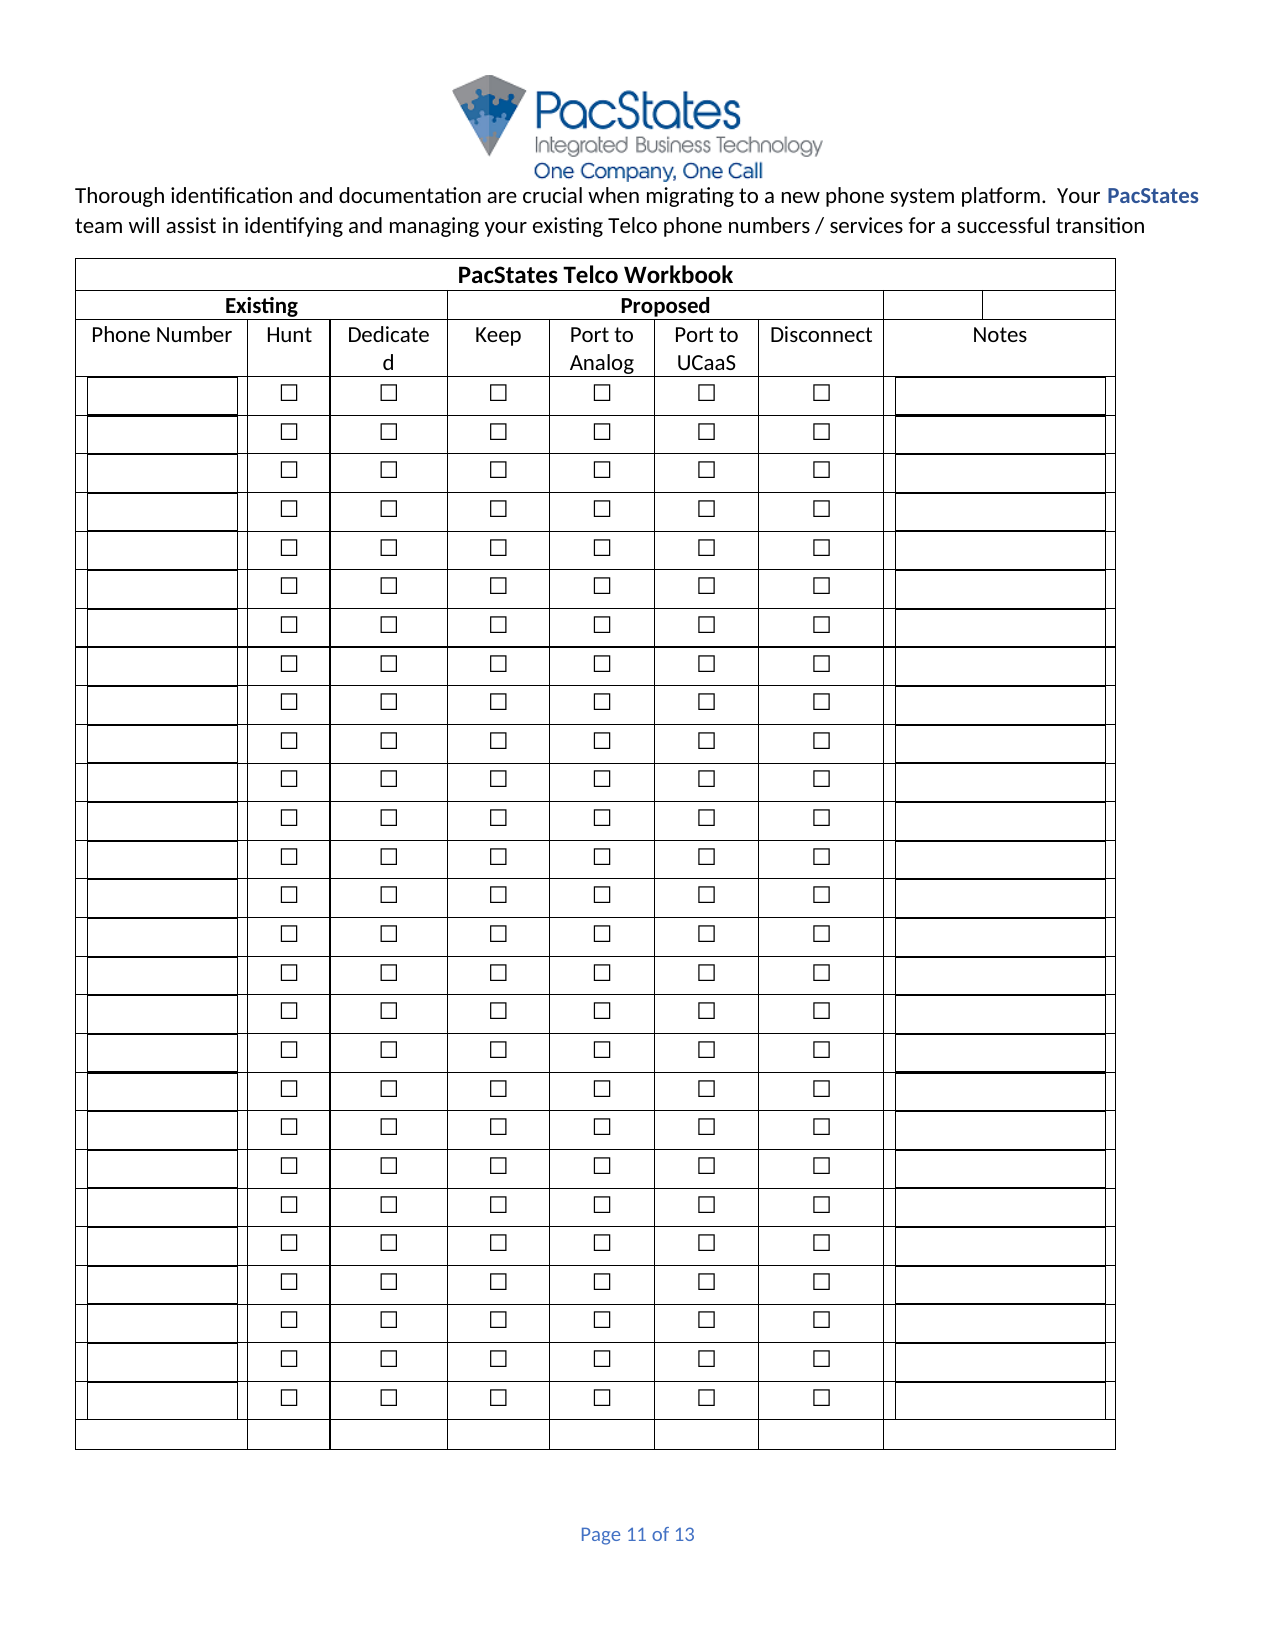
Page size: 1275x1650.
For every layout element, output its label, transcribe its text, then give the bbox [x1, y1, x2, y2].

table_cell [76, 764, 87, 801]
table_cell [76, 918, 87, 956]
table_cell [76, 841, 87, 878]
table_cell [76, 1227, 87, 1265]
table_cell [238, 532, 247, 569]
table_cell [884, 1034, 895, 1072]
table_cell [1106, 841, 1115, 878]
table_cell Dedicated [331, 320, 447, 376]
table_cell [238, 957, 247, 994]
text Thorough identification and documentation are crucial when migrating to a new phone system platform. Your PacStates team will assist in identifying and managing your existing Telco phone numbers / services for a successful transition [75, 181, 1200, 239]
table_cell [76, 1382, 87, 1419]
table_cell [884, 918, 895, 956]
table_cell [238, 454, 247, 492]
table_cell Disconnect [759, 320, 883, 376]
table_cell [76, 532, 87, 569]
table_cell [76, 570, 87, 608]
table_cell [238, 416, 247, 453]
table_cell [76, 1073, 87, 1110]
table_cell [238, 995, 247, 1033]
table_cell [76, 957, 87, 994]
table_cell [238, 1073, 247, 1110]
table_cell [884, 1189, 895, 1226]
table_cell [1106, 1111, 1115, 1149]
table_cell [983, 291, 1115, 319]
table_cell [884, 1150, 895, 1187]
table_cell [884, 1420, 1115, 1448]
table_cell [76, 725, 87, 762]
table_cell [884, 377, 895, 414]
table_cell [76, 1150, 87, 1187]
table_cell [884, 454, 895, 492]
table_cell Port to Analog [550, 320, 654, 376]
table_cell [884, 764, 895, 801]
table_cell [238, 377, 247, 414]
table_cell [884, 493, 895, 531]
table_cell [238, 1189, 247, 1226]
table_header PacStates Telco Workbook [76, 259, 1115, 290]
table_cell [76, 1189, 87, 1226]
table_cell [1106, 532, 1115, 569]
table_cell Hunt [248, 320, 329, 376]
table_cell [1106, 1227, 1115, 1265]
table_cell [238, 686, 247, 724]
table_cell [1106, 957, 1115, 994]
table_cell [1106, 1266, 1115, 1303]
table_cell [655, 1420, 758, 1448]
table_cell [884, 686, 895, 724]
table_cell [238, 570, 247, 608]
table_cell Proposed [448, 291, 883, 319]
table_cell Existing [76, 291, 447, 319]
table_cell [884, 1305, 895, 1342]
table_cell Port to UCaaS [655, 320, 758, 376]
table_cell [884, 570, 895, 608]
table_cell [1106, 493, 1115, 531]
table_cell [76, 454, 87, 492]
table_cell [1106, 416, 1115, 453]
table_cell [76, 995, 87, 1033]
table_cell [76, 493, 87, 531]
table_cell [884, 532, 895, 569]
table_cell [76, 648, 87, 685]
table_cell [238, 1111, 247, 1149]
table_cell [1106, 454, 1115, 492]
table_cell [884, 291, 982, 319]
table_cell [1106, 1382, 1115, 1419]
table_cell [1106, 1034, 1115, 1072]
picture [452, 75, 823, 182]
table_cell [238, 648, 247, 685]
table_cell [1106, 1073, 1115, 1110]
table_cell [884, 1343, 895, 1381]
table_cell [884, 1073, 895, 1110]
table_cell [248, 1420, 329, 1448]
table_cell [76, 377, 87, 414]
table_cell [238, 802, 247, 840]
table_cell [884, 725, 895, 762]
table_cell [238, 493, 247, 531]
table_cell [238, 1305, 247, 1342]
table_cell [238, 841, 247, 878]
table_cell [1106, 802, 1115, 840]
table_cell [884, 1382, 895, 1419]
table_cell [76, 609, 87, 646]
table_cell [238, 764, 247, 801]
table_cell [76, 1420, 247, 1448]
table_cell [759, 1420, 883, 1448]
table_cell [1106, 570, 1115, 608]
table_cell [1106, 1305, 1115, 1342]
table_cell [884, 1227, 895, 1265]
table_cell [1106, 879, 1115, 917]
table_cell [1106, 918, 1115, 956]
table_cell Notes [884, 320, 1115, 376]
table_cell [238, 1227, 247, 1265]
table_cell [1106, 1150, 1115, 1187]
table_cell [238, 609, 247, 646]
table_cell [1106, 1189, 1115, 1226]
table_cell [884, 957, 895, 994]
table_cell [238, 1382, 247, 1419]
table_cell [76, 1343, 87, 1381]
table_cell [884, 995, 895, 1033]
table_cell [1106, 648, 1115, 685]
table_cell [448, 1420, 549, 1448]
table_cell [1106, 377, 1115, 414]
table_cell [1106, 995, 1115, 1033]
table_cell [550, 1420, 654, 1448]
table_cell [238, 918, 247, 956]
table_cell [238, 1343, 247, 1381]
table_cell [76, 802, 87, 840]
table_cell [76, 879, 87, 917]
table_cell Keep [448, 320, 549, 376]
table_cell [238, 879, 247, 917]
table_cell [76, 416, 87, 453]
table_cell [884, 648, 895, 685]
table_cell [238, 725, 247, 762]
table_cell [884, 1266, 895, 1303]
table_cell [238, 1150, 247, 1187]
table_cell [884, 802, 895, 840]
table_cell [238, 1266, 247, 1303]
table_cell [76, 1111, 87, 1149]
table_cell [1106, 1343, 1115, 1381]
table_cell [76, 1305, 87, 1342]
table_cell [76, 1034, 87, 1072]
table_cell [1106, 609, 1115, 646]
table_cell [884, 609, 895, 646]
table_cell [76, 1266, 87, 1303]
table_cell [884, 416, 895, 453]
table_cell [884, 879, 895, 917]
table_cell [331, 1420, 447, 1448]
table_cell [238, 1034, 247, 1072]
table_cell [1106, 686, 1115, 724]
table_cell [884, 841, 895, 878]
table_cell [76, 686, 87, 724]
table_cell Phone Number [76, 320, 247, 376]
table_cell [1106, 725, 1115, 762]
table_cell [884, 1111, 895, 1149]
table_cell [1106, 764, 1115, 801]
